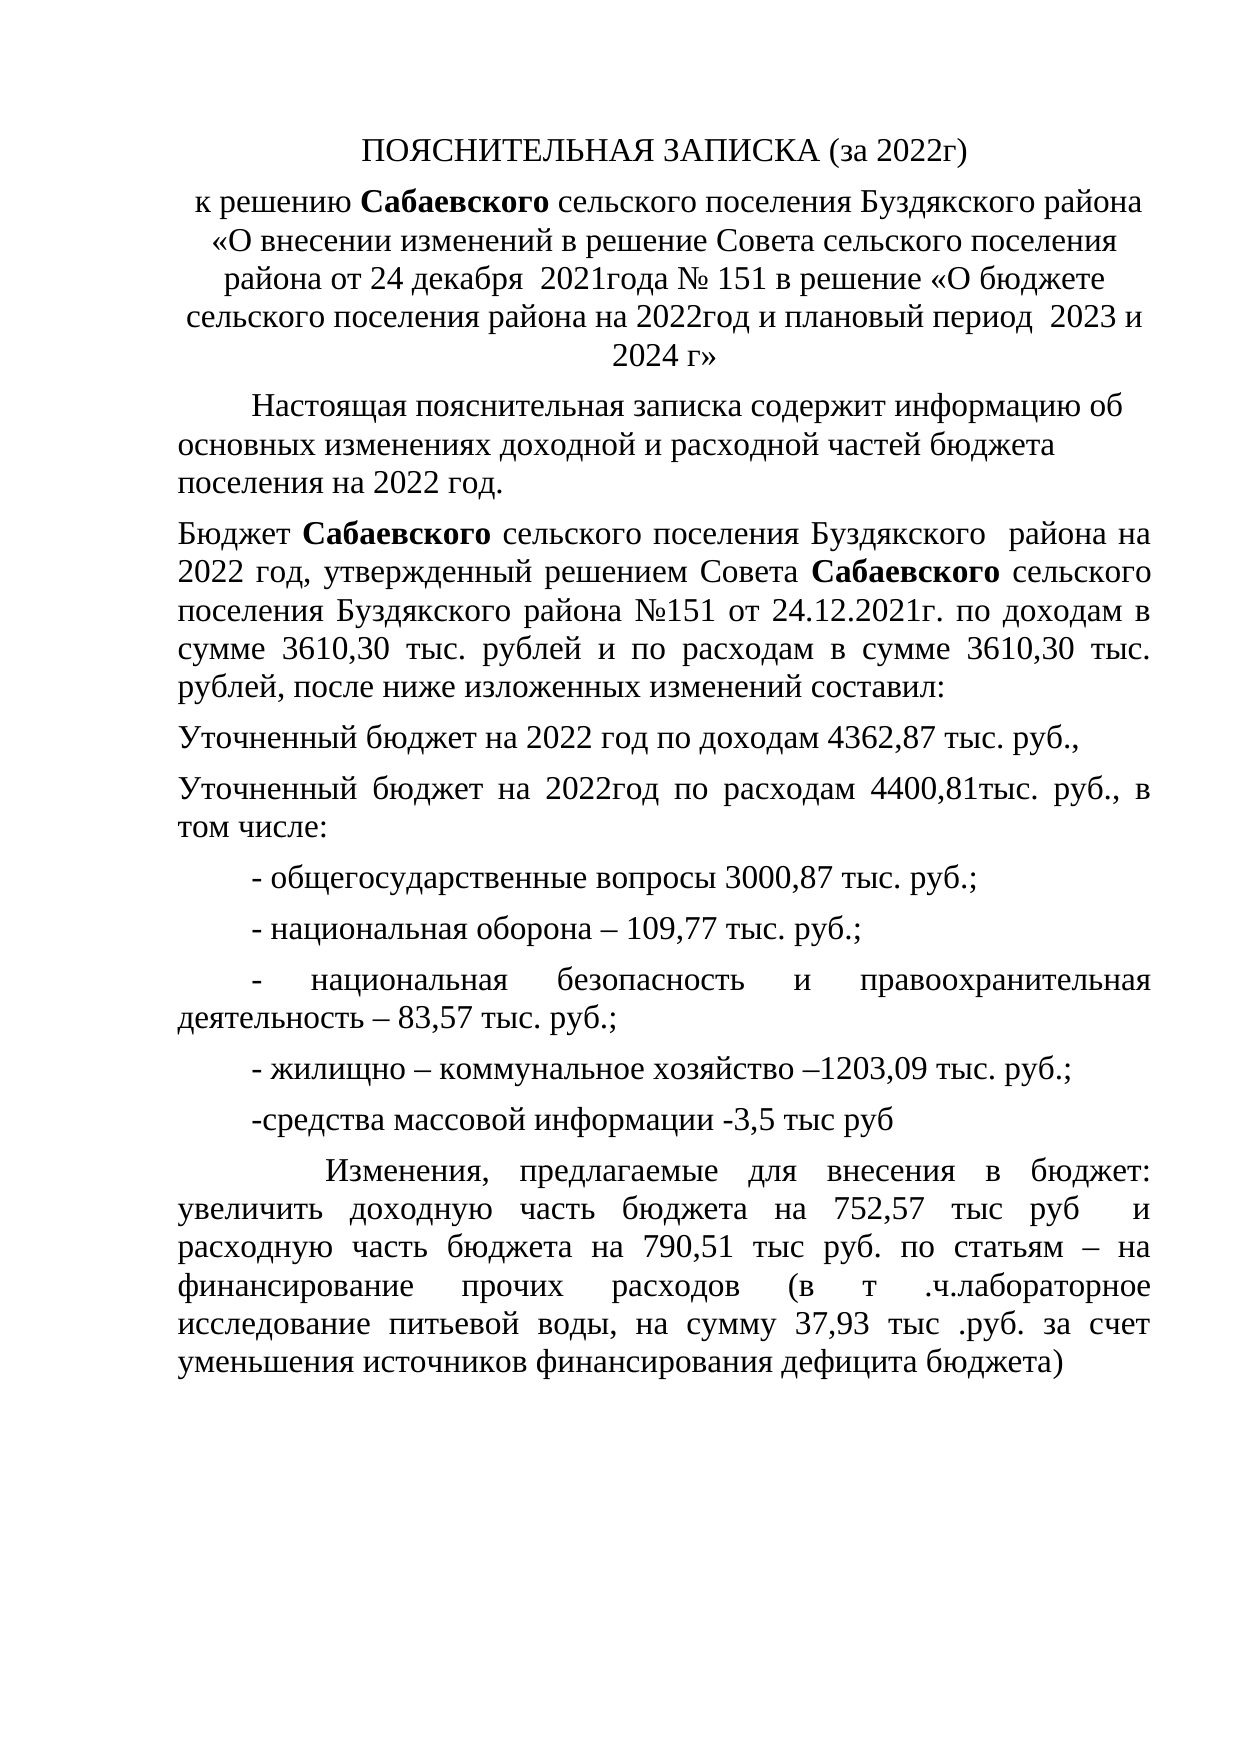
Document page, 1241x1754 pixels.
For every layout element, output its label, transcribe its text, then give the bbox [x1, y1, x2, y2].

text - общегосударственные вопросы 3000,87 тыс. руб.; [177, 857, 1152, 896]
text - национальная безопасность и правоохранительная деятельность – 83,57 тыс. руб.; [177, 959, 1152, 1036]
text ПОЯСНИТЕЛЬНАЯ ЗАПИСКА (за 2022г) [177, 131, 1152, 169]
text Изменения, предлагаемые для внесения в бюджет: увеличить доходную часть бюджета на 752,57 тыс руб и расходную часть бюджета на 790,51 тыс руб. по статьям – на финансирование прочих расходов (в т .ч.лабораторное исследование питьевой воды, на сумму 37,93 тыс .руб. за счет уменьшения источников финансирования дефицита бюджета) [177, 1150, 1152, 1380]
text - жилищно – коммунальное хозяйство –1203,09 тыс. руб.; [177, 1048, 1152, 1086]
text Уточненный бюджет на 2022 год по доходам 4362,87 тыс. руб., [177, 717, 1152, 756]
text -средства массовой информации -3,5 тыс руб [177, 1099, 1152, 1137]
text к решению Сабаевского сельского поселения Буздякского района «О внесении изменений в решение Совета сельского поселения района от 24 декабря 2021года № 151 в решение «О бюджете сельского поселения района на 2022год и плановый период 2023 и 2024 г» [177, 181, 1152, 373]
text Бюджет Сабаевского сельского поселения Буздякского района на 2022 год, утвержденный решением Совета Сабаевского сельского поселения Буздякского района №151 от 24.12.2021г. по доходам в сумме 3610,30 тыс. рублей и по расходам в сумме 3610,30 тыс. рублей, после ниже изложенных изменений составил: [177, 513, 1152, 705]
text Настоящая пояснительная записка содержит информацию об основных изменениях доходной и расходной частей бюджета поселения на 2022 год. [177, 386, 1152, 501]
text - национальная оборона – 109,77 тыс. руб.; [177, 908, 1152, 946]
text Уточненный бюджет на 2022год по расходам 4400,81тыс. руб., в том числе: [177, 768, 1152, 845]
